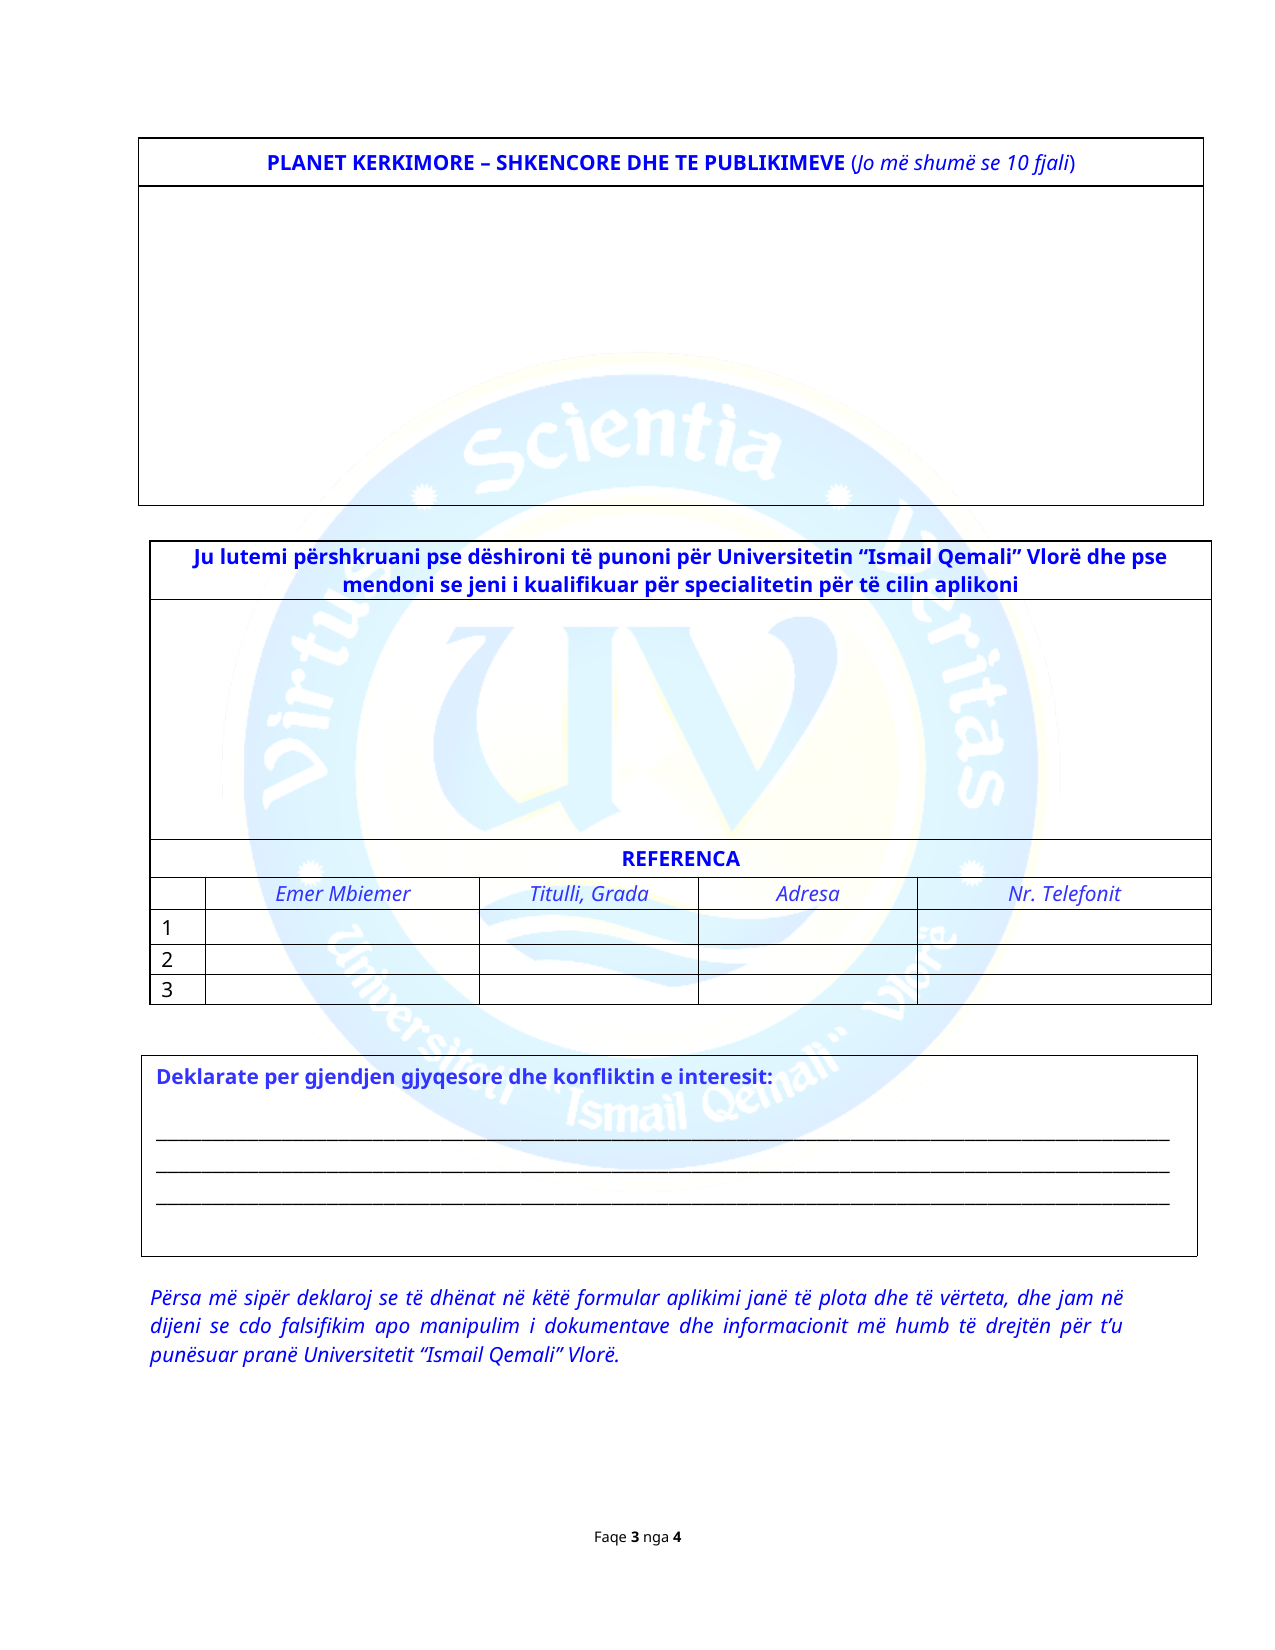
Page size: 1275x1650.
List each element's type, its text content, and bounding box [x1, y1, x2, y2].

table_cell [480, 975, 698, 1004]
table_cell [151, 878, 205, 909]
table_cell [206, 975, 479, 1004]
table_header Ju lutemi përshkruani pse dëshironi të punoni për Universitetin “Ismail Qemali” Vlorë dhe pse mendoni se jeni i kualifikuar për specialitetin për të cilin aplikoni [151, 542, 1211, 599]
table_cell [480, 945, 698, 974]
table_cell [699, 975, 917, 1004]
table_header PLANET KERKIMORE – SHKENCORE DHE TE PUBLIKIMEVE (Jo më shumë se 10 fjali) [139, 139, 1203, 185]
table_cell [480, 910, 698, 944]
table_cell 1 [151, 910, 205, 944]
table_cell [918, 945, 1211, 974]
table_cell [699, 910, 917, 944]
table_cell 3 [151, 975, 205, 1004]
table_cell 2 [151, 945, 205, 974]
table_cell [918, 975, 1211, 1004]
table_cell [206, 945, 479, 974]
table_cell Nr. Telefonit [918, 878, 1211, 909]
table_cell [139, 187, 1203, 505]
table_cell [918, 910, 1211, 944]
text Përsa më sipër deklaroj se të dhënat në këtë formular aplikimi janë të plota dhe të vërteta, dhe jam në dijeni se cdo falsifikim apo manipulim i dokumentave dhe informacionit më humb të drejtën për t’u punësuar pranë Universitetit “Ismail Qemali” Vlorë. [150, 1283, 1125, 1368]
table_cell [699, 945, 917, 974]
table_cell Emer Mbiemer [206, 878, 479, 909]
table_cell Adresa [699, 878, 917, 909]
table_cell [206, 910, 479, 944]
table_cell REFERENCA [151, 840, 1211, 877]
table_cell Titulli, Grada [480, 878, 698, 909]
table_cell [151, 600, 1211, 839]
